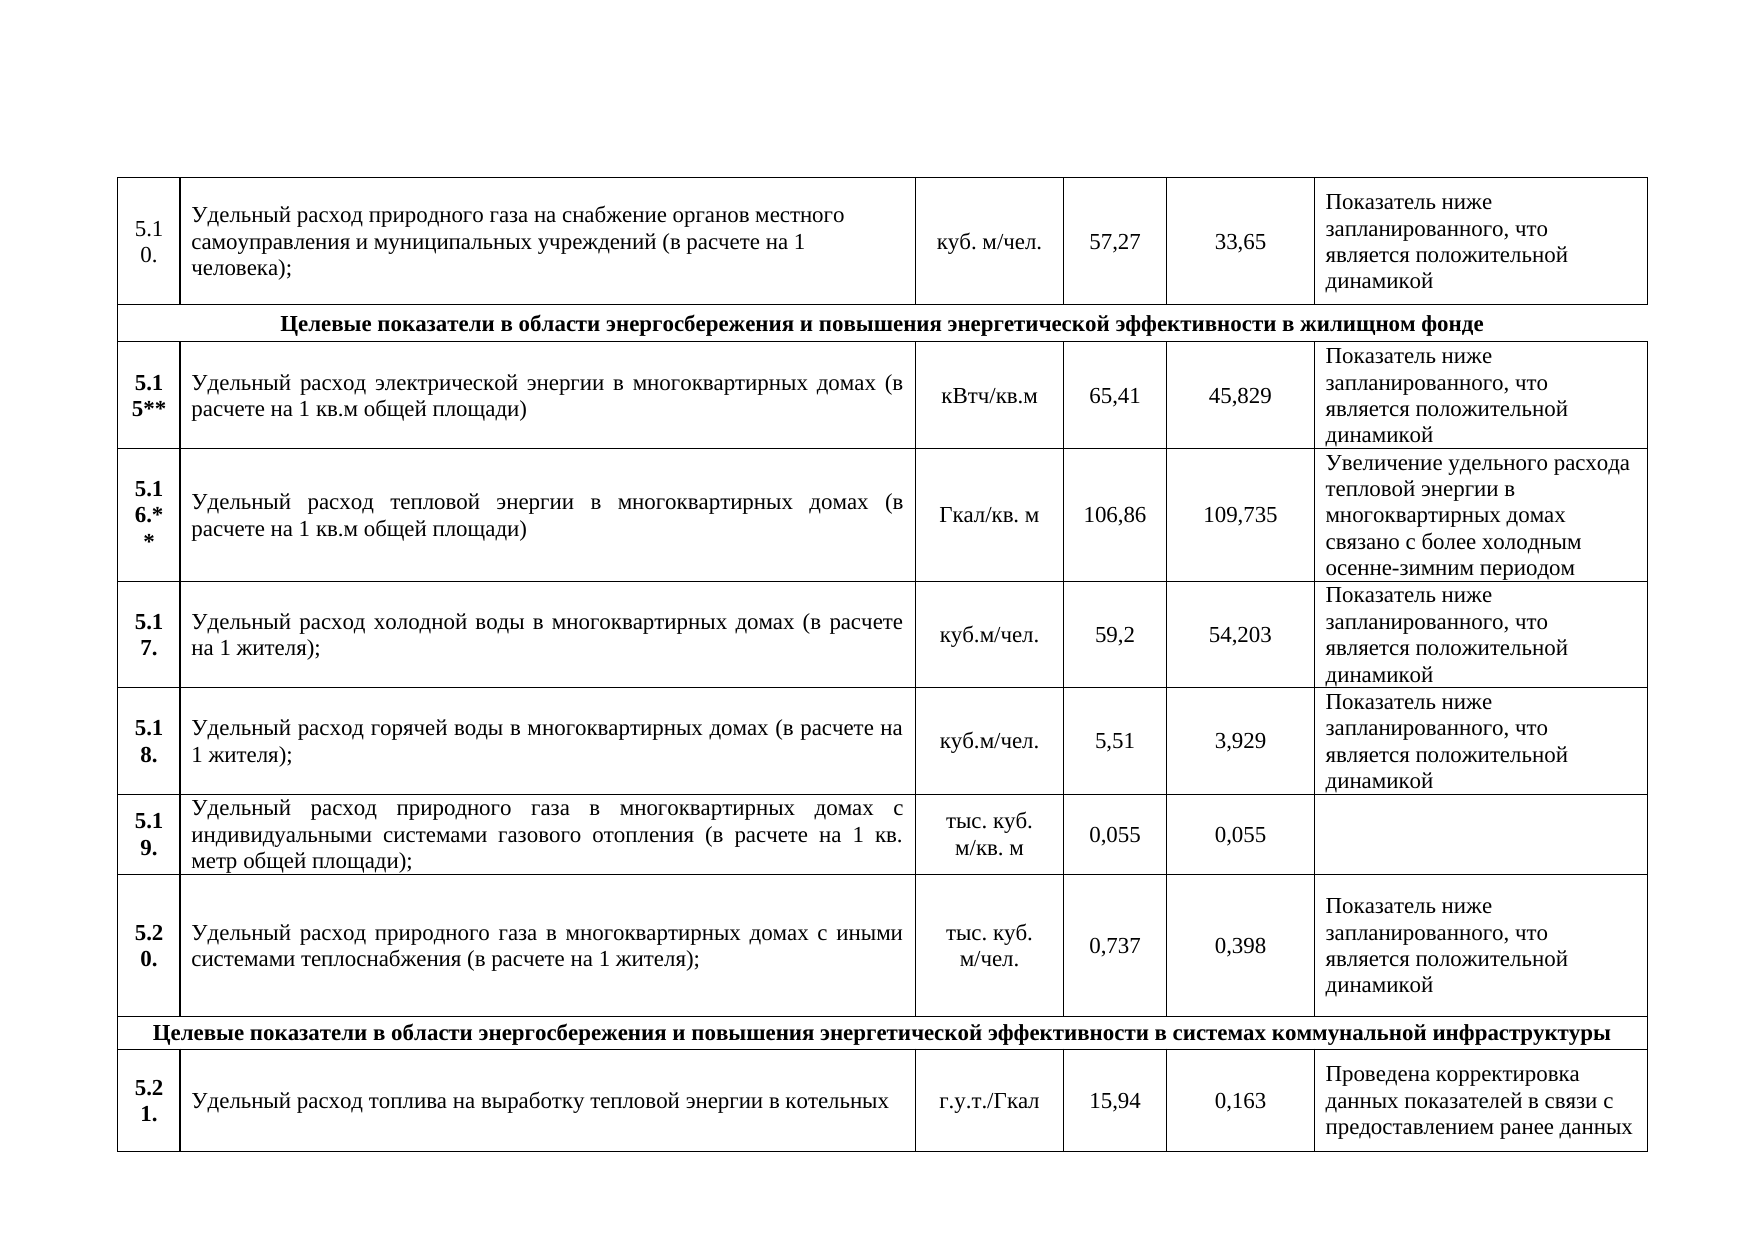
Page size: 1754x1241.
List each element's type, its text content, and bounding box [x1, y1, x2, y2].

table_cell 5,51 [1064, 688, 1166, 793]
table_cell 5.18. [118, 688, 179, 793]
table_cell 5.21. [118, 1050, 179, 1151]
table_cell 45,829 [1167, 342, 1314, 448]
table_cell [181, 1050, 915, 1151]
table_cell 33,65 [1167, 178, 1314, 304]
table_cell 5.20. [118, 875, 179, 1016]
table_cell Удельный расход природного газа на снабжение органов местного самоуправления и муниципальных учреждений (в расчете на 1 человека); [181, 178, 915, 304]
table_cell 15,94 [1064, 1050, 1166, 1151]
table_cell куб.м/чел. [916, 688, 1063, 793]
table_cell Гкал/кв. м [916, 449, 1063, 581]
table_cell 54,203 [1167, 582, 1314, 687]
table_cell 0,055 [1064, 795, 1166, 873]
table_cell 65,41 [1064, 342, 1166, 448]
table_cell 5.17. [118, 582, 179, 687]
table_cell Увеличение удельного расхода тепловой энергии в многоквартирных домах связано с более холодным осенне-зимним периодом [1315, 449, 1647, 581]
table_cell Удельный расход природного газа в многоквартирных домах с иными системами теплоснабжения (в расчете на 1 жителя); [181, 875, 915, 1016]
table_cell 3,929 [1167, 688, 1314, 793]
table_cell 109,735 [1167, 449, 1314, 581]
table_cell 5.16.** [118, 449, 179, 581]
table_cell куб. м/чел. [916, 178, 1063, 304]
table_cell [1315, 795, 1647, 873]
table_cell 5.19. [118, 795, 179, 873]
table_cell Показатель ниже запланированного, что является положительной динамикой [1315, 582, 1647, 687]
table_cell тыс. куб. м/чел. [916, 875, 1063, 1016]
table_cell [1315, 1050, 1647, 1151]
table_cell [1315, 178, 1647, 304]
table_cell 5.15** [118, 342, 179, 448]
table_cell 59,2 [1064, 582, 1166, 687]
table_cell Показатель ниже запланированного, что является положительной динамикой [1315, 688, 1647, 793]
table_cell 106,86 [1064, 449, 1166, 581]
table_cell Показатель ниже запланированного, что является положительной динамикой [1315, 342, 1647, 448]
table_cell Показатель ниже запланированного, что является положительной динамикой [1315, 875, 1647, 1016]
table_cell Удельный расход холодной воды в многоквартирных домах (в расчете на 1 жителя); [181, 582, 915, 687]
table_cell куб.м/чел. [916, 582, 1063, 687]
table_cell 0,163 [1167, 1050, 1314, 1151]
table_cell Целевые показатели в области энергосбережения и повышения энергетической эффективности в жилищном фонде [118, 305, 1647, 341]
table_cell 57,27 [1064, 178, 1166, 304]
table_cell Целевые показатели в области энергосбережения и повышения энергетической эффективности в системах коммунальной инфраструктуры [118, 1017, 1647, 1048]
table_cell 0,737 [1064, 875, 1166, 1016]
table_cell г.у.т./Гкал [916, 1050, 1063, 1151]
table_cell Удельный расход тепловой энергии в многоквартирных домах (в расчете на 1 кв.м общей площади) [181, 449, 915, 581]
table_cell кВтч/кв.м [916, 342, 1063, 448]
table_cell 5.10. [118, 178, 179, 304]
table_cell 0,055 [1167, 795, 1314, 873]
table_cell Удельный расход горячей воды в многоквартирных домах (в расчете на 1 жителя); [181, 688, 915, 793]
table_cell 0,398 [1167, 875, 1314, 1016]
table_cell Удельный расход электрической энергии в многоквартирных домах (в расчете на 1 кв.м общей площади) [181, 342, 915, 448]
table_cell Удельный расход природного газа в многоквартирных домах с индивидуальными системами газового отопления (в расчете на 1 кв. метр общей площади); [181, 795, 915, 873]
table_cell тыс. куб. м/кв. м [916, 795, 1063, 873]
